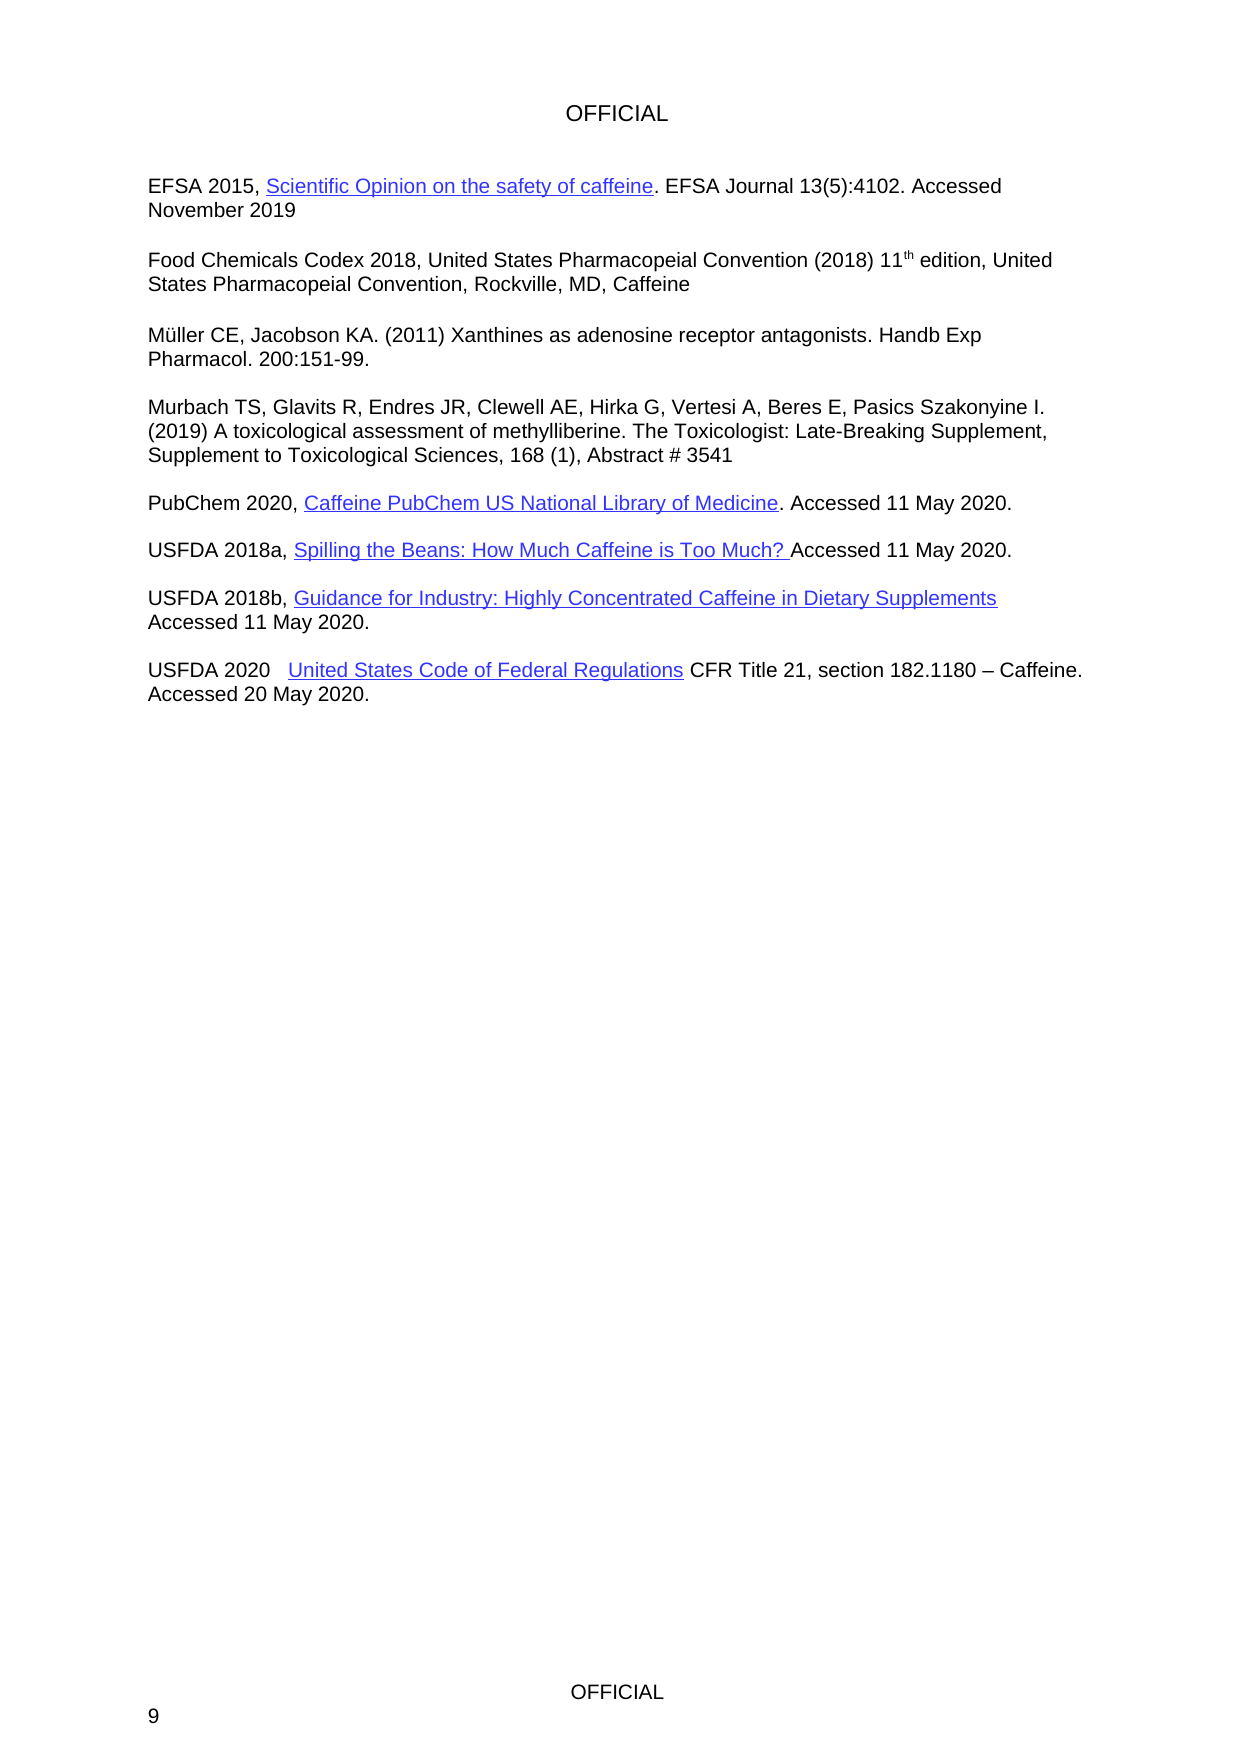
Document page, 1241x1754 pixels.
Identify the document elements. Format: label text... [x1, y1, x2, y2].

text PubChem 2020, Caffeine PubChem US National Library of Medicine. Accessed 11 May 2020. [148, 490, 1092, 514]
text USFDA 2018a, Spilling the Beans: How Much Caffeine is Too Much? Accessed 11 May 2020. [148, 538, 1092, 562]
text EFSA 2015, Scientific Opinion on the safety of caffeine. EFSA Journal 13(5):4102. Accessed November 2019 [148, 174, 1092, 222]
text Müller CE, Jacobson KA. (2011) Xanthines as adenosine receptor antagonists. Handb Exp Pharmacol. 200:151-99. [148, 323, 1092, 371]
text USFDA 2018b, Guidance for Industry: Highly Concentrated Caffeine in Dietary Supplements [148, 586, 1092, 610]
text Accessed 11 May 2020. [148, 610, 1092, 634]
text Food Chemicals Codex 2018, United States Pharmacopeial Convention (2018) 11th edition, United States Pharmacopeial Convention, Rockville, MD, Caffeine [148, 248, 1092, 296]
text USFDA 2020 United States Code of Federal Regulations CFR Title 21, section 182.1180 – Caffeine. Accessed 20 May 2020. [148, 658, 1092, 706]
text Murbach TS, Glavits R, Endres JR, Clewell AE, Hirka G, Vertesi A, Beres E, Pasics Szakonyine I. (2019) A toxicological assessment of methylliberine. The Toxicologist: Late-Breaking Supplement, Supplement to Toxicological Sciences, 168 (1), Abstract # 3541 [148, 394, 1092, 466]
